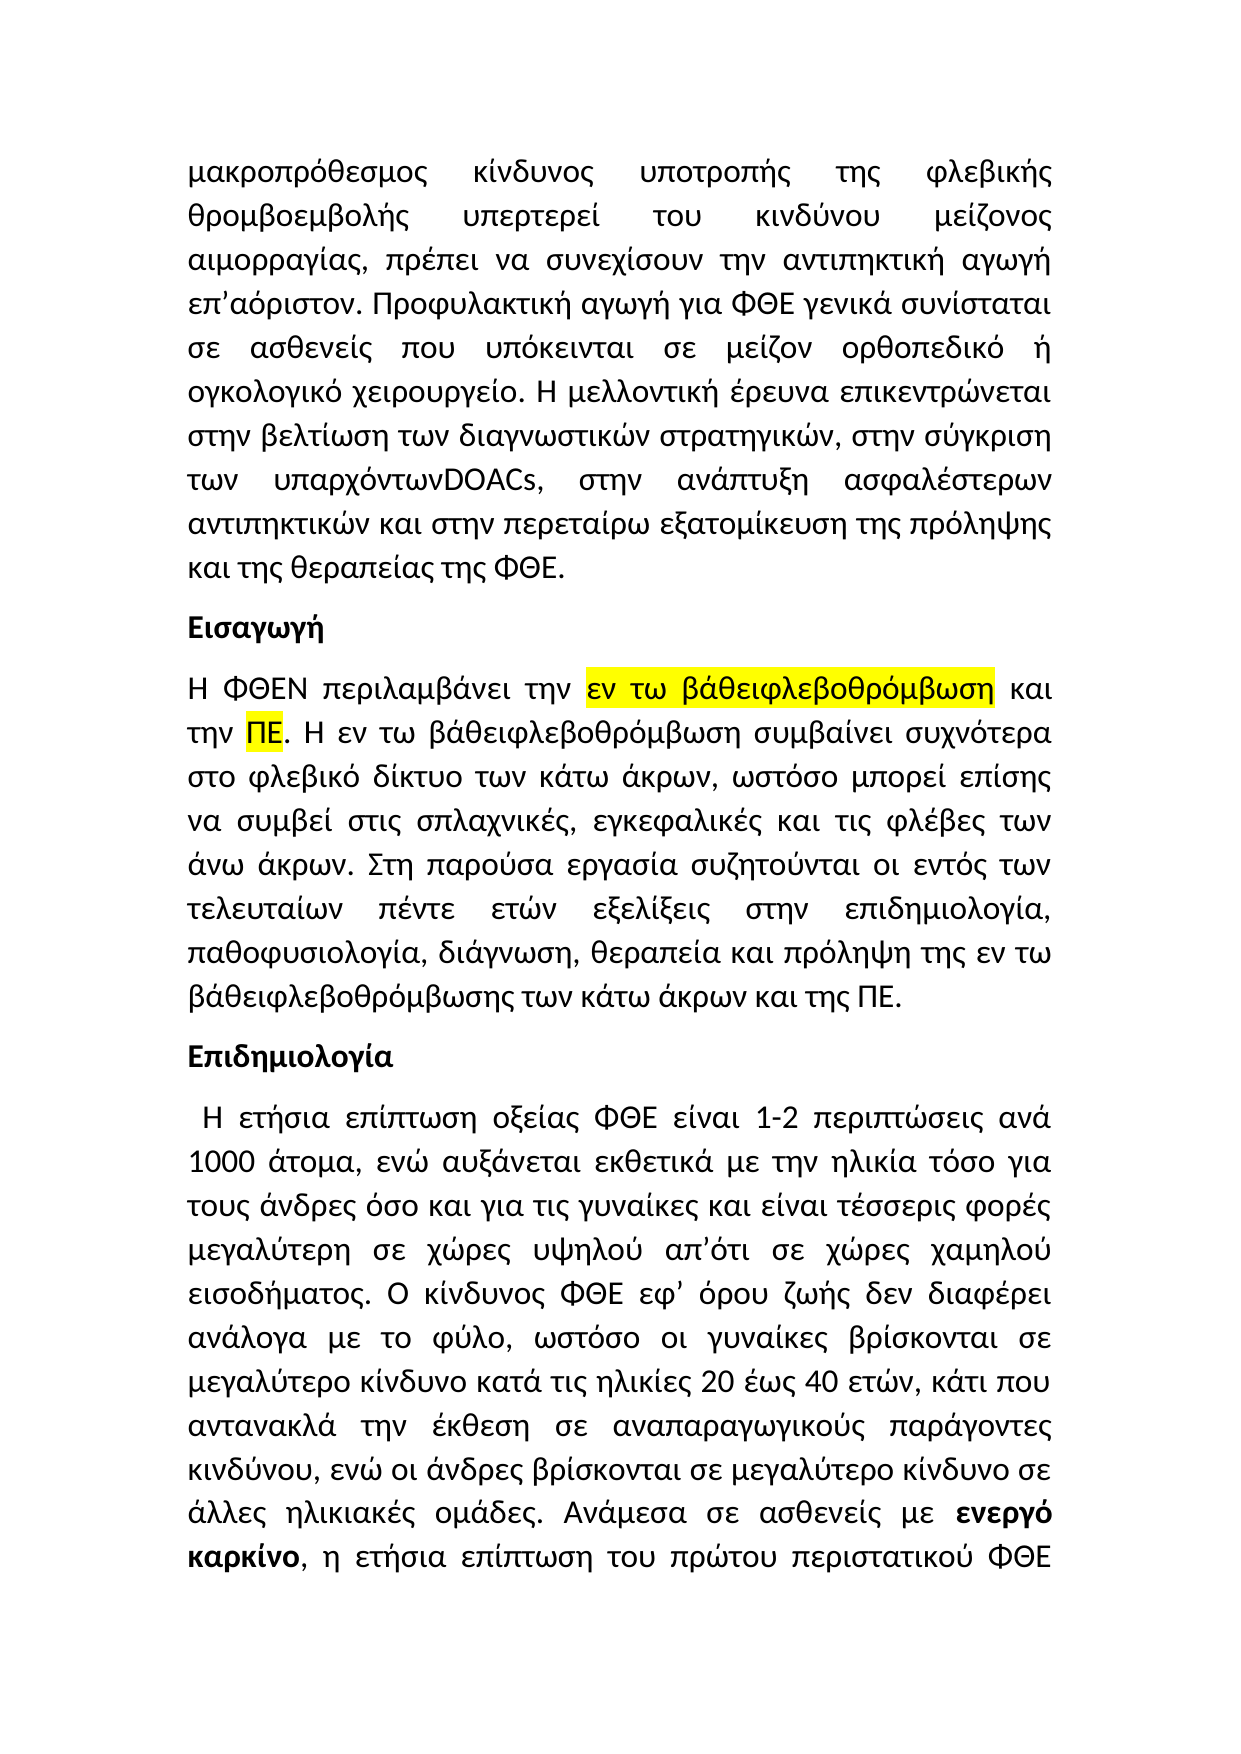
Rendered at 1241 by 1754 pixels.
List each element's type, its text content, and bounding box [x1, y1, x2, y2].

text Η ΦΘΕN περιλαμβάνει την εν τω βάθειφλεβοθρόμβωση και την ΠΕ. Η εν τω βάθειφλεβοθρόμβωση συμβαίνει συχνότερα στο φλεβικό δίκτυο των κάτω άκρων, ωστόσο μπορεί επίσης να συμβεί στις σπλαχνικές, εγκεφαλικές και τις φλέβες των άνω άκρων. Στη παρούσα εργασία συζητούνται οι εντός των τελευταίων πέντε ετών εξελίξεις στην επιδημιολογία, παθοφυσιολογία, διάγνωση, θεραπεία και πρόληψη της εν τω βάθειφλεβοθρόμβωσης των κάτω άκρων και της ΠΕ. [187, 667, 1053, 1015]
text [187, 1096, 1053, 1576]
text Επιδημιολογία [187, 1035, 1053, 1076]
text Εισαγωγή [187, 606, 1053, 647]
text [187, 150, 1053, 586]
